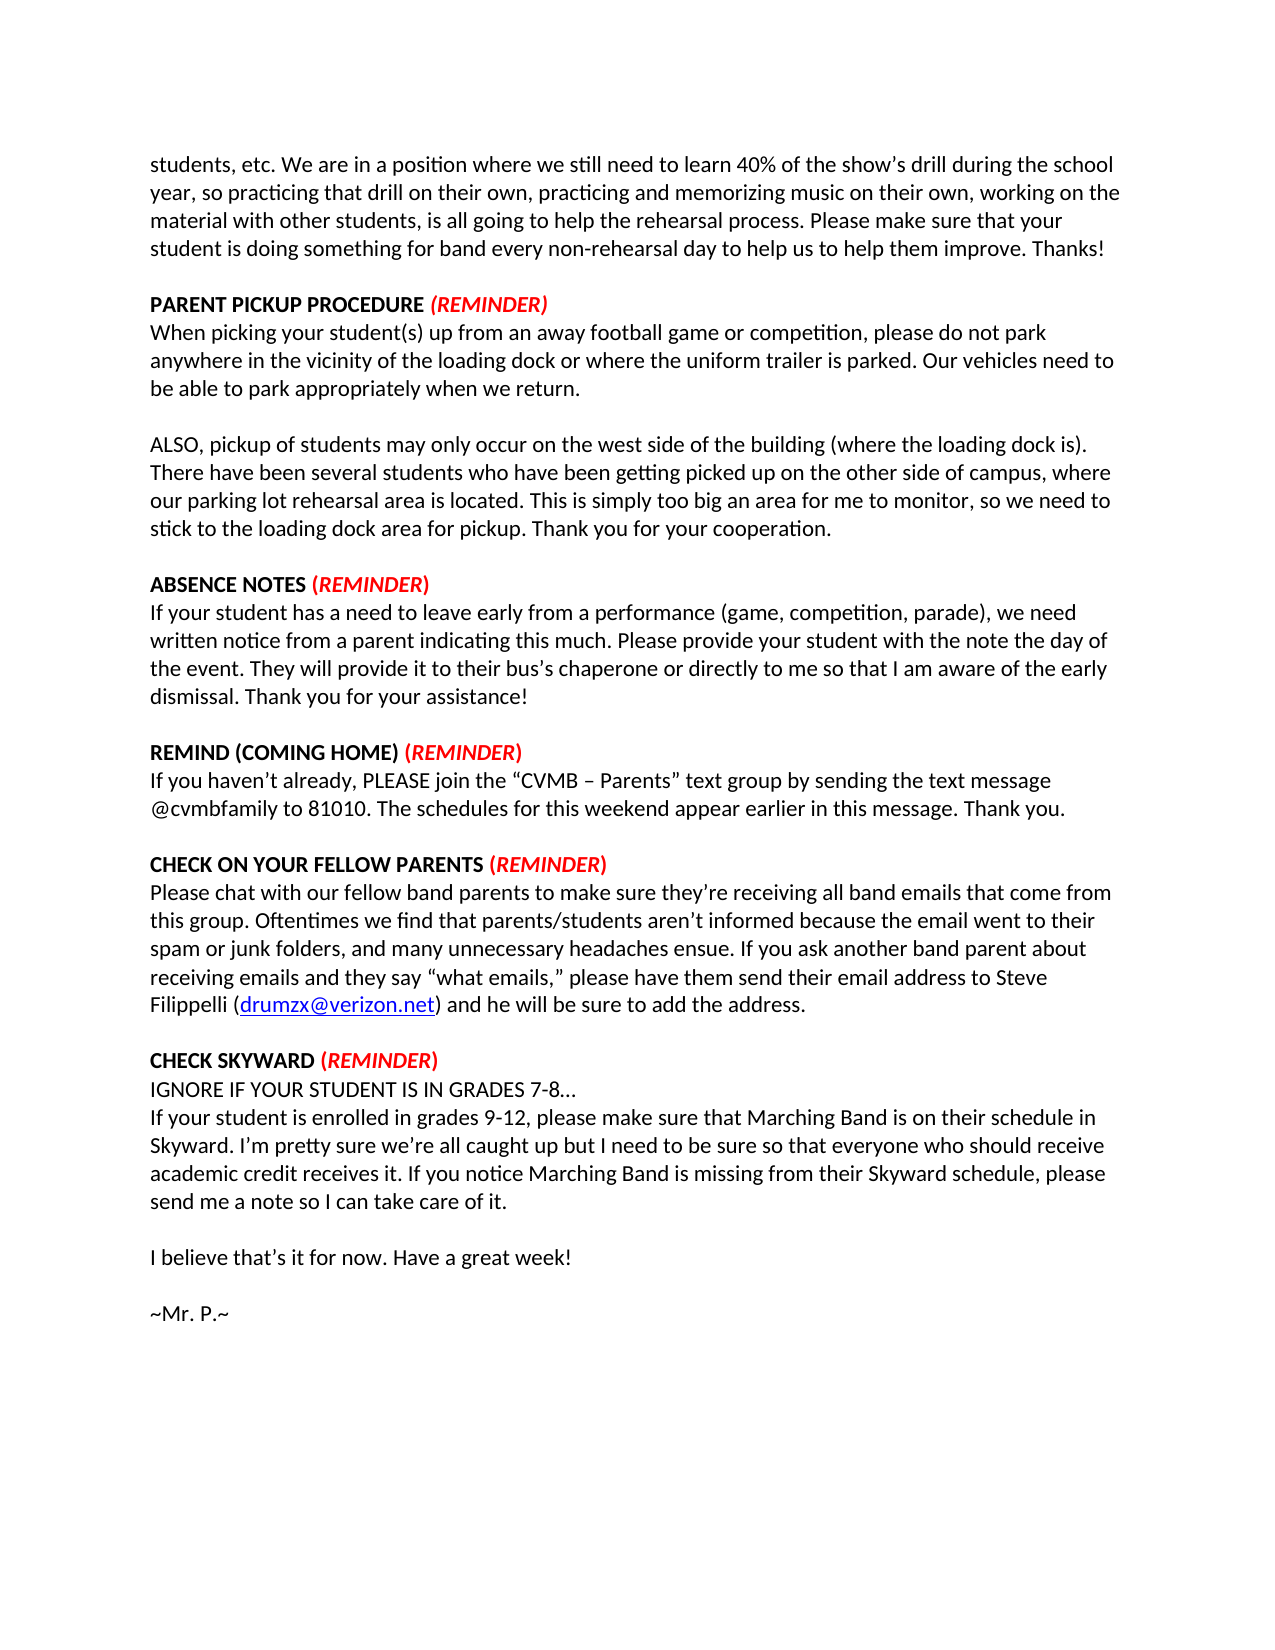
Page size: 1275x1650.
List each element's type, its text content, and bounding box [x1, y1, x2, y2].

text ALSO, pickup of students may only occur on the west side of the building (where the loading dock is). There have been several students who have been getting picked up on the other side of campus, where our parking lot rehearsal area is located. This is simply too big an area for me to monitor, so we need to stick to the loading dock area for pickup. Thank you for your cooperation. [150, 430, 1125, 542]
text If your student is enrolled in grades 9-12, please make sure that Marching Band is on their schedule in Skyward. I’m pretty sure we’re all caught up but I need to be sure so that everyone who should receive academic credit receives it. If you notice Marching Band is missing from their Skyward schedule, please send me a note so I can take care of it. [150, 1103, 1125, 1215]
text When picking your student(s) up from an away football game or competition, please do not park anywhere in the vicinity of the loading dock or where the uniform trailer is parked. Our vehicles need to be able to park appropriately when we return. [150, 318, 1125, 402]
text ~Mr. P.~ [150, 1299, 1125, 1327]
text CHECK ON YOUR FELLOW PARENTS (REMINDER) [150, 851, 1125, 878]
text Please chat with our fellow band parents to make sure they’re receiving all band emails that come from this group. Oftentimes we find that parents/students aren’t informed because the email went to their spam or junk folders, and many unnecessary headaches ensue. If you ask another band parent about receiving emails and they say “what emails,” please have them send their email address to Steve Filippelli (drumzx@verizon.net) and he will be sure to add the address. [150, 878, 1125, 1019]
text ABSENCE NOTES (REMINDER) [150, 570, 1125, 598]
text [150, 150, 1125, 262]
text IGNORE IF YOUR STUDENT IS IN GRADES 7-8… [150, 1075, 1125, 1103]
text REMIND (COMING HOME) (REMINDER) [150, 738, 1125, 766]
text I believe that’s it for now. Have a great week! [150, 1243, 1125, 1271]
text CHECK SKYWARD (REMINDER) [150, 1047, 1125, 1075]
text PARENT PICKUP PROCEDURE (REMINDER) [150, 290, 1125, 318]
text If your student has a need to leave early from a performance (game, competition, parade), we need written notice from a parent indicating this much. Please provide your student with the note the day of the event. They will provide it to their bus’s chaperone or directly to me so that I am aware of the early dismissal. Thank you for your assistance! [150, 598, 1125, 710]
text If you haven’t already, PLEASE join the “CVMB – Parents” text group by sending the text message @cvmbfamily to 81010. The schedules for this weekend appear earlier in this message. Thank you. [150, 766, 1125, 822]
